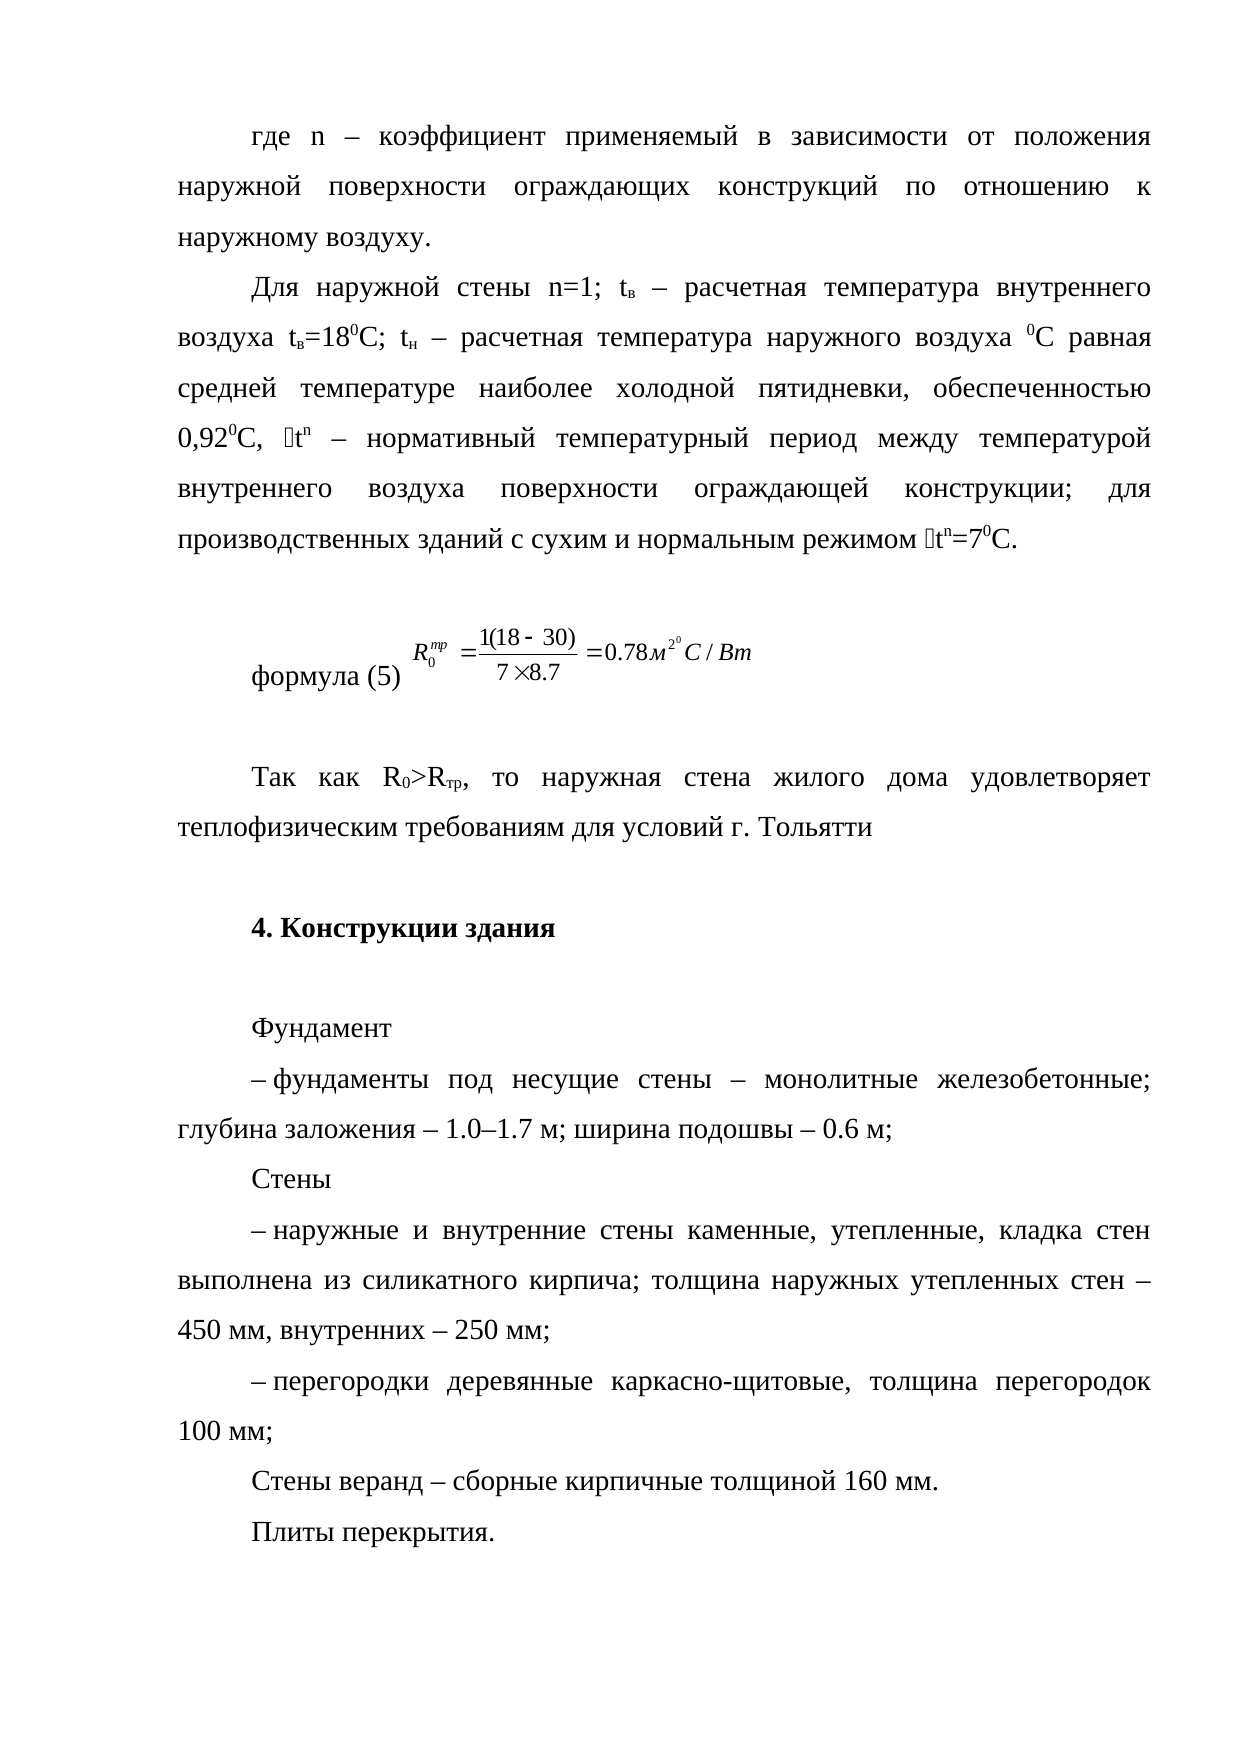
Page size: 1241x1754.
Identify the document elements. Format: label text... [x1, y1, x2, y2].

text 4. Конструкции здания [177, 910, 1152, 943]
text – перегородки деревянные каркасно-щитовые, толщина перегородок 100 мм; [177, 1363, 1152, 1447]
text Плиты перекрытия. [177, 1514, 1152, 1547]
text формула (5) [177, 621, 1152, 692]
text – фундаменты под несущие стены – монолитные железобетонные; глубина заложения – 1.0–1.7 м; ширина подошвы – 0.6 м; [177, 1061, 1152, 1145]
text Стены [177, 1161, 1152, 1195]
text Для наружной стены n=1; tв – расчетная температура внутреннего воздуха tв=180С; tн – расчетная температура наружного воздуха 0С равная средней температуре наиболее холодной пятидневки, обеспеченностью 0,920С, tn – нормативный температурный период между температурой внутреннего воздуха поверхности ограждающей конструкции; для производственных зданий с сухим и нормальным режимом tn=70С. [177, 269, 1152, 554]
text – наружные и внутренние стены каменные, утепленные, кладка стен выполнена из силикатного кирпича; толщина наружных утепленных стен – 450 мм, внутренних – 250 мм; [177, 1212, 1152, 1346]
text Фундамент [177, 1011, 1152, 1044]
text где n – коэффициент применяемый в зависимости от положения наружной поверхности ограждающих конструкций по отношению к наружному воздуху. [177, 118, 1152, 252]
text Стены веранд – сборные кирпичные толщиной 160 мм. [177, 1463, 1152, 1497]
text Так как R0>Rтр, то наружная стена жилого дома удовлетворяет теплофизическим требованиям для условий г. Тольятти [177, 759, 1152, 843]
